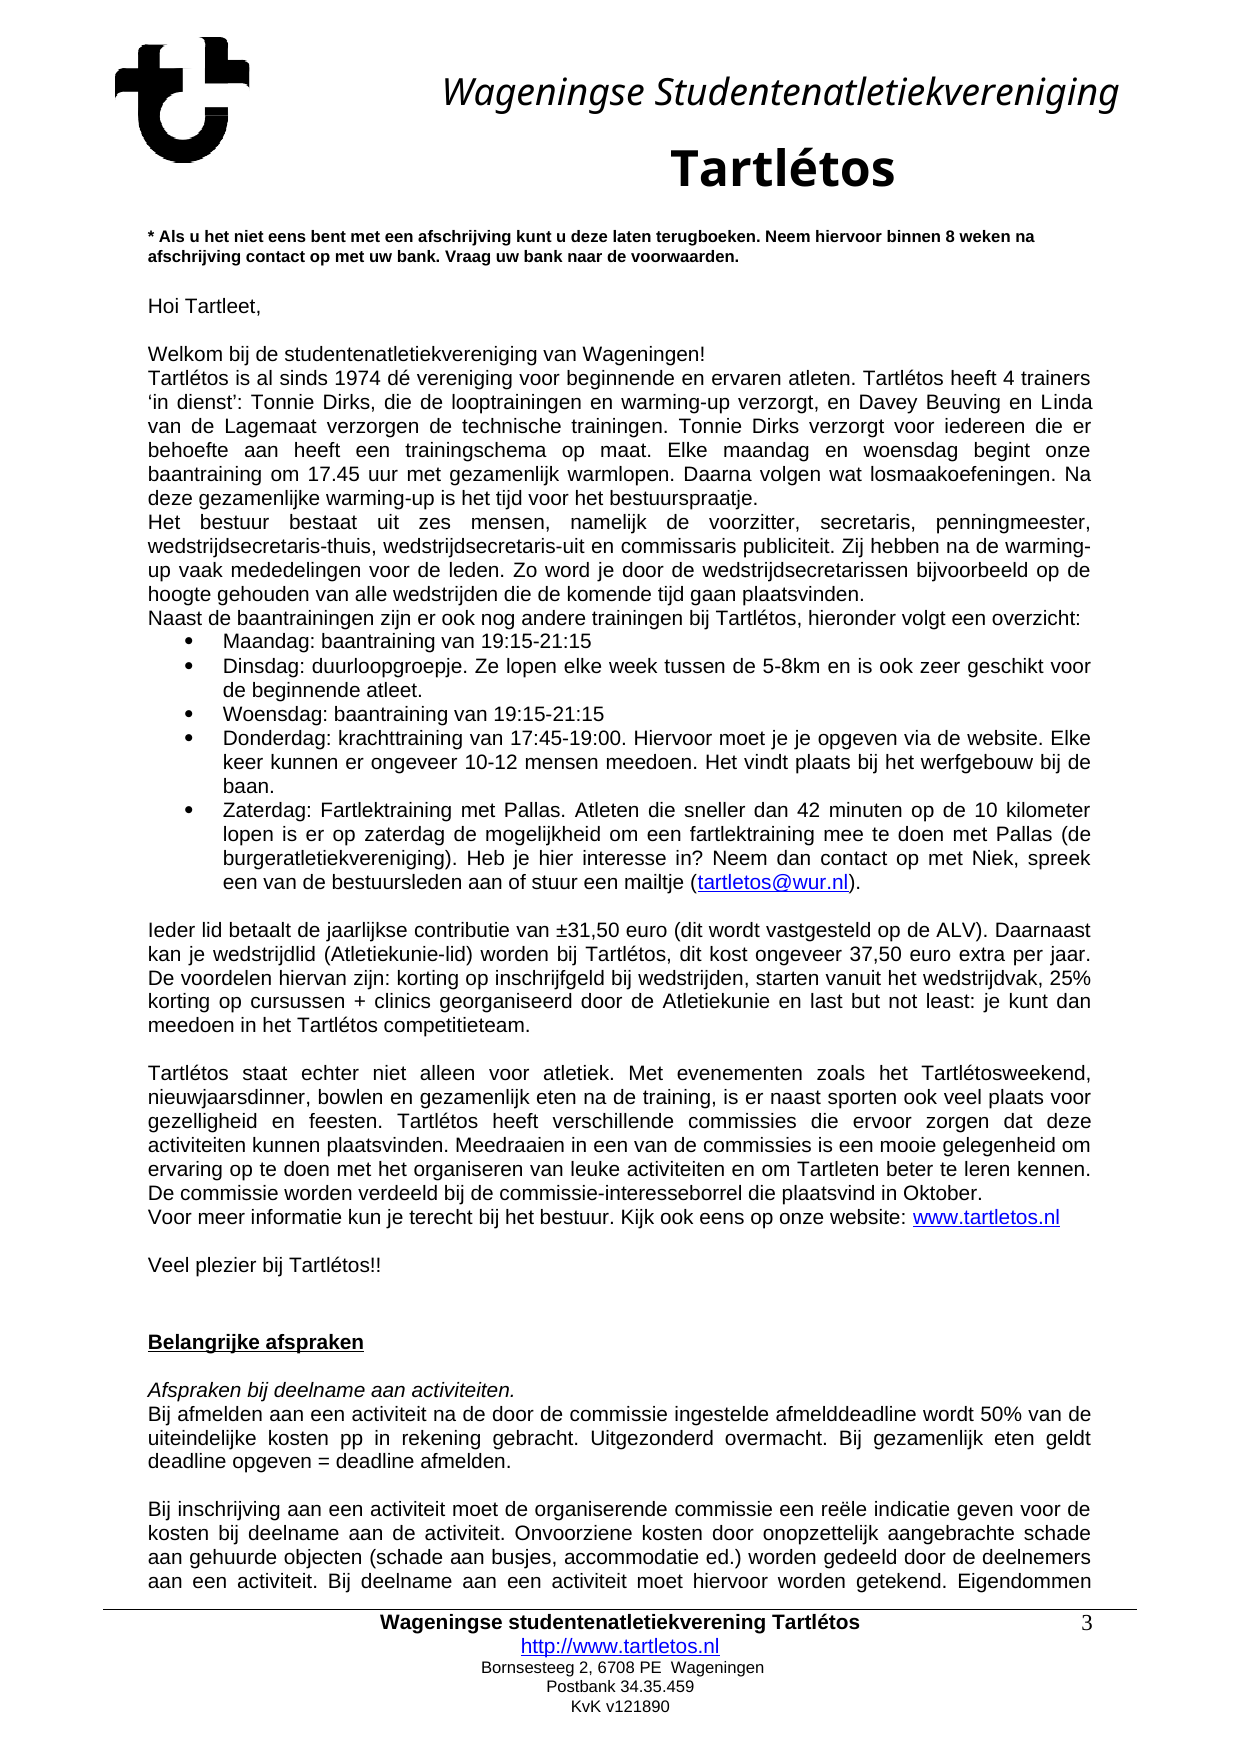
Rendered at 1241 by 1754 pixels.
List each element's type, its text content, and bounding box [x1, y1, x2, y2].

text Hoi Tartleet, [148, 266, 1092, 318]
text Tartlétos staat echter niet alleen voor atletiek. Met evenementen zoals het Tartlétosweekend, nieuwjaarsdinner, bowlen en gezamenlijk eten na de training, is er naast sporten ook veel plaats voor gezelligheid en feesten. Tartlétos heeft verschillende commissies die ervoor zorgen dat deze activiteiten kunnen plaatsvinden. Meedraaien in een van de commissies is een mooie gelegenheid om ervaring op te doen met het organiseren van leuke activiteiten en om Tartleten beter te leren kennen. De commissie worden verdeeld bij de commissie-interesseborrel die plaatsvind in Oktober. [148, 1061, 1092, 1205]
text Afspraken bij deelname aan activiteiten. [148, 1377, 1092, 1401]
text Tartlétos is al sinds 1974 dé vereniging voor beginnende en ervaren atleten. Tartlétos heeft 4 trainers ‘in dienst’: Tonnie Dirks, die de looptrainingen en warming-up verzorgt, en Davey Beuving en Linda van de Lagemaat verzorgen de technische trainingen. Tonnie Dirks verzorgt voor iedereen die er behoefte aan heeft een trainingschema op maat. Elke maandag en woensdag begint onze baantraining om 17.45 uur met gezamenlijk warmlopen. Daarna volgen wat losmaakoefeningen. Na deze gezamenlijke warming-up is het tijd voor het bestuurspraatje. [148, 366, 1092, 509]
text Ieder lid betaalt de jaarlijkse contributie van ±31,50 euro (dit wordt vastgesteld op de ALV). Daarnaast kan je wedstrijdlid (Atletiekunie-lid) worden bij Tartlétos, dit kost ongeveer 37,50 euro extra per jaar. De voordelen hiervan zijn: korting op inschrijfgeld bij wedstrijden, starten vanuit het wedstrijdvak, 25% korting op cursussen + clinics georganiseerd door de Atletiekunie en last but not least: je kunt dan meedoen in het Tartlétos competitieteam. [148, 917, 1092, 1037]
list Woensdag: baantraining van 19:15-21:15 [185, 701, 1092, 726]
text Het bestuur bestaat uit zes mensen, namelijk de voorzitter, secretaris, penningmeester, wedstrijdsecretaris-thuis, wedstrijdsecretaris-uit en commissaris publiciteit. Zij hebben na de warming-up vaak mededelingen voor de leden. Zo word je door de wedstrijdsecretarissen bijvoorbeeld op de hoogte gehouden van alle wedstrijden die de komende tijd gaan plaatsvinden. [148, 509, 1092, 605]
text Naast de baantrainingen zijn er ook nog andere trainingen bij Tartlétos, hieronder volgt een overzicht: [148, 605, 1092, 629]
text Bij afmelden aan een activiteit na de door de commissie ingestelde afmelddeadline wordt 50% van de uiteindelijke kosten pp in rekening gebracht. Uitgezonderd overmacht. Bij gezamenlijk eten geldt deadline opgeven = deadline afmelden. [148, 1401, 1092, 1473]
text * Als u het niet eens bent met een afschrijving kunt u deze laten terugboeken. Neem hiervoor binnen 8 weken na afschrijving contact op met uw bank. Vraag uw bank naar de voorwaarden. [148, 201, 1092, 266]
list Dinsdag: duurloopgroepje. Ze lopen elke week tussen de 5-8km en is ook zeer geschikt voor de beginnende atleet. [185, 653, 1092, 701]
list Zaterdag: Fartlektraining met Pallas. Atleten die sneller dan 42 minuten op de 10 kilometer lopen is er op zaterdag de mogelijkheid om een fartlektraining mee te doen met Pallas (de burgeratletiekvereniging). Heb je hier interesse in? Neem dan contact op met Niek, spreek een van de bestuursleden aan of stuur een mailtje (tartletos@wur.nl). [185, 797, 1092, 893]
text Welkom bij de studentenatletiekvereniging van Wageningen! [148, 342, 1092, 366]
text Belangrijke afspraken [148, 1329, 1092, 1353]
list Donderdag: krachttraining van 17:45-19:00. Hiervoor moet je je opgeven via de website. Elke keer kunnen er ongeveer 10-12 mensen meedoen. Het vindt plaats bij het werfgebouw bij de baan. [185, 726, 1092, 797]
list Maandag: baantraining van 19:15-21:15 [185, 629, 1092, 653]
text Voor meer informatie kun je terecht bij het bestuur. Kijk ook eens op onze website: www.tartletos.nl [148, 1205, 1092, 1229]
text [148, 1497, 1092, 1593]
text Veel plezier bij Tartlétos!! [148, 1253, 1092, 1277]
